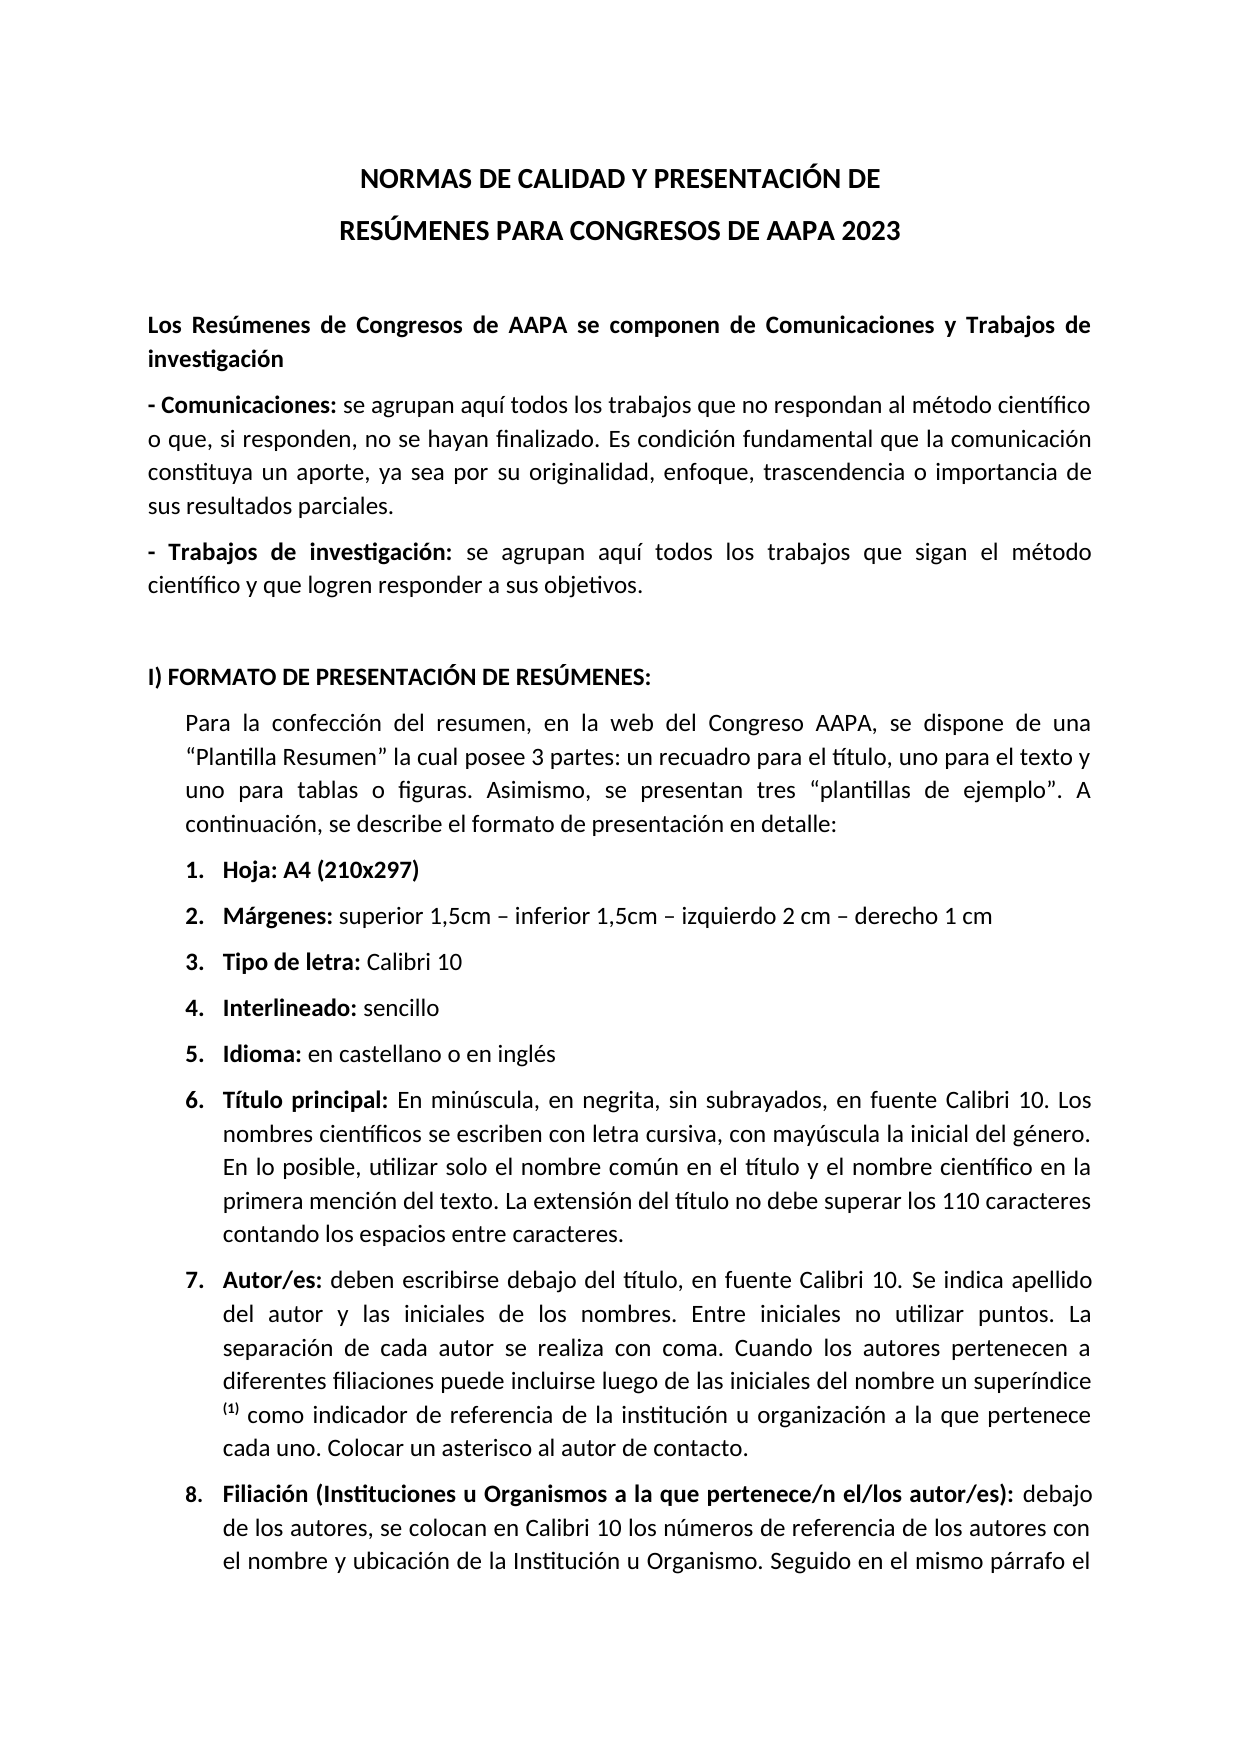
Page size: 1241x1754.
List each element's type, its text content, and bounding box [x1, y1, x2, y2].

list Idioma: en castellano o en inglés [185, 1038, 1092, 1069]
text - Comunicaciones: se agrupan aquí todos los trabajos que no respondan al método científico o que, si responden, no se hayan finalizado. Es condición fundamental que la comunicación constituya un aporte, ya sea por su originalidad, enfoque, trascendencia o importancia de sus resultados parciales. [148, 389, 1092, 520]
list Márgenes: superior 1,5cm – inferior 1,5cm – izquierdo 2 cm – derecho 1 cm [185, 900, 1092, 931]
list Tipo de letra: Calibri 10 [185, 946, 1092, 977]
text NORMAS DE CALIDAD Y PRESENTACIÓN DE [148, 160, 1092, 196]
text Para la confección del resumen, en la web del Congreso AAPA, se dispone de una “Plantilla Resumen” la cual posee 3 partes: un recuadro para el título, uno para el texto y uno para tablas o figuras. Asimismo, se presentan tres “plantillas de ejemplo”. A continuación, se describe el formato de presentación en detalle: [185, 707, 1092, 839]
text Los Resúmenes de Congresos de AAPA se componen de Comunicaciones y Trabajos de investigación [148, 309, 1092, 374]
text RESÚMENES PARA CONGRESOS DE AAPA 2023 [148, 212, 1092, 247]
list Hoja: A4 (210x297) [185, 854, 1092, 885]
text I) FORMATO DE PRESENTACIÓN DE RESÚMENES: [148, 661, 1092, 692]
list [185, 1478, 1092, 1576]
list Autor/es: deben escribirse debajo del título, en fuente Calibri 10. Se indica apellido del autor y las iniciales de los nombres. Entre iniciales no utilizar puntos. La separación de cada autor se realiza con coma. Cuando los autores pertenecen a diferentes filiaciones puede incluirse luego de las iniciales del nombre un superíndice (1) como indicador de referencia de la institución u organización a la que pertenece cada uno. Colocar un asterisco al autor de contacto. [185, 1264, 1092, 1463]
list Título principal: En minúscula, en negrita, sin subrayados, en fuente Calibri 10. Los nombres científicos se escriben con letra cursiva, con mayúscula la inicial del género. En lo posible, utilizar solo el nombre común en el título y el nombre científico en la primera mención del texto. La extensión del título no debe superar los 110 caracteres contando los espacios entre caracteres. [185, 1084, 1092, 1249]
list Interlineado: sencillo [185, 992, 1092, 1023]
text - Trabajos de investigación: se agrupan aquí todos los trabajos que sigan el método científico y que logren responder a sus objetivos. [148, 536, 1092, 600]
